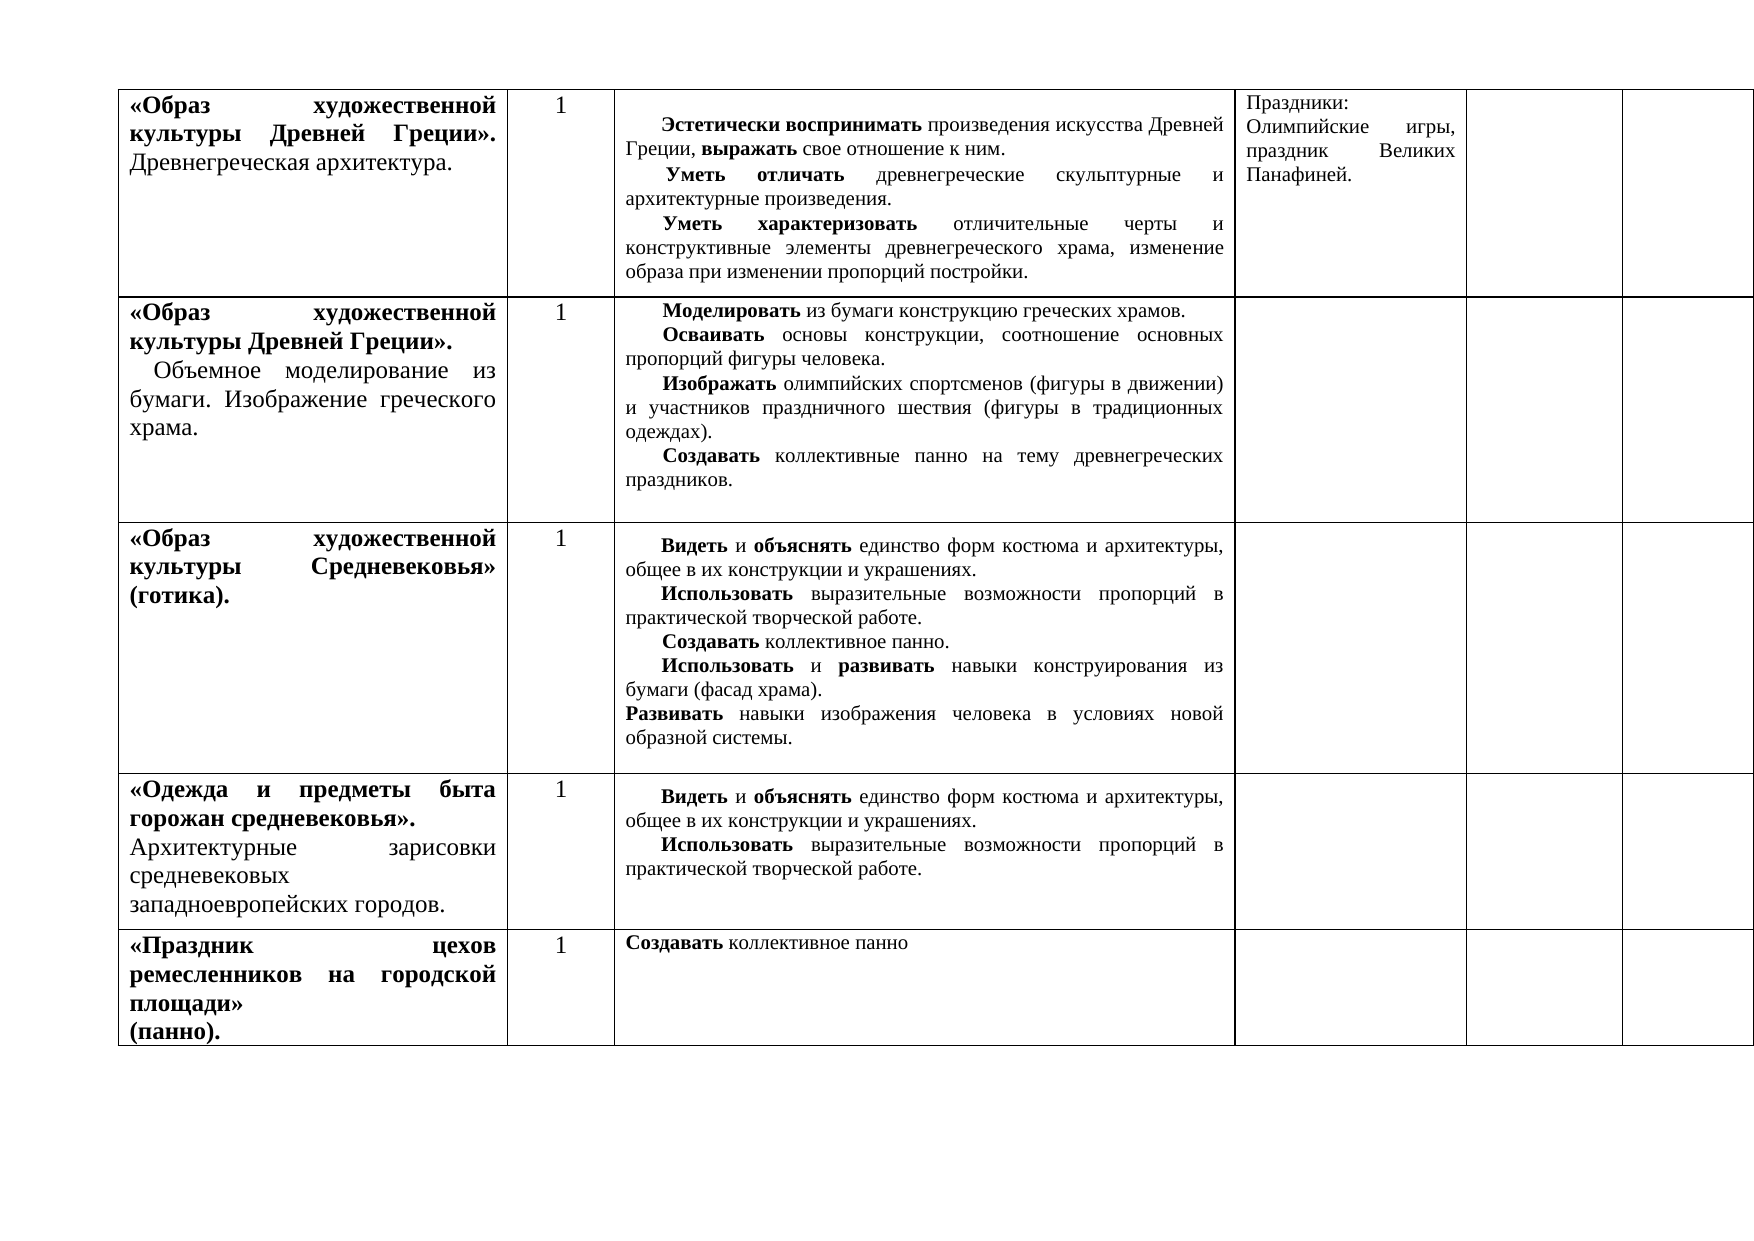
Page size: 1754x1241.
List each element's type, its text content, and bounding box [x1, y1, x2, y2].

table_cell [1236, 298, 1466, 522]
table_cell Моделировать из бумаги конструкцию греческих храмов. Осваивать основы конструкции, соотношение основных пропорций фигуры человека. Изображать олимпийских спортсменов (фигуры в движении) и участников праздничного шествия (фигуры в традиционных одеждах). Создавать коллективные панно на тему древнегреческих праздников. [615, 298, 1234, 522]
table_cell [1236, 930, 1466, 1045]
table_cell [1236, 774, 1466, 929]
table_cell [1623, 523, 1753, 773]
table_cell [1467, 774, 1622, 929]
table_cell [1236, 523, 1466, 773]
table_cell «Праздник цехов ремесленников на городской площади» (панно). [119, 930, 507, 1045]
table_cell Создавать коллективное панно [615, 930, 1234, 1045]
table_cell Видеть и объяснять единство форм костюма и архитектуры, общее в их конструкции и украшениях. Использовать выразительные возможности пропорций в практической творческой работе. Создавать коллективное панно. Использовать и развивать навыки конструирования из бумаги (фасад храма). Развивать навыки изображения человека в условиях новой образной системы. [615, 523, 1234, 773]
table_cell «Образ художественной культуры Древней Греции». Объемное моделирование из бумаги. Изображение греческого храма. [119, 298, 507, 522]
table_cell [1467, 930, 1622, 1045]
table_cell [1623, 774, 1753, 929]
table_cell Эстетически воспринимать произведения искусства Древней Греции, выражать свое отношение к ним. Уметь отличать древнегреческие скульптурные и архитектурные произведения. Уметь характеризовать отличительные черты и конструктивные элементы древнегреческого храма, изменение образа при изменении пропорций постройки. [615, 90, 1234, 296]
table_cell [1467, 90, 1622, 296]
table_cell «Одежда и предметы быта горожан средневековья». Архитектурные зарисовки средневековых западноевропейских городов. [119, 774, 507, 929]
table_cell [1623, 930, 1753, 1045]
table_cell 1 [508, 930, 614, 1045]
table_cell Праздники: Олимпийские игры, праздник Великих Панафиней. [1236, 90, 1466, 296]
table_cell [1623, 298, 1753, 522]
table_cell 1 [508, 298, 614, 522]
table_cell «Образ художественной культуры Средневековья» (готика). [119, 523, 507, 773]
table_cell [1467, 523, 1622, 773]
table_cell [1467, 298, 1622, 522]
table_cell 1 [508, 523, 614, 773]
table_cell 1 [508, 90, 614, 296]
table_cell 1 [508, 774, 614, 929]
table_cell [1623, 90, 1753, 296]
table_cell «Образ художественной культуры Древней Греции». Древнегреческая архитектура. [119, 90, 507, 296]
table_cell Видеть и объяснять единство форм костюма и архитектуры, общее в их конструкции и украшениях. Использовать выразительные возможности пропорций в практической творческой работе. [615, 774, 1234, 929]
